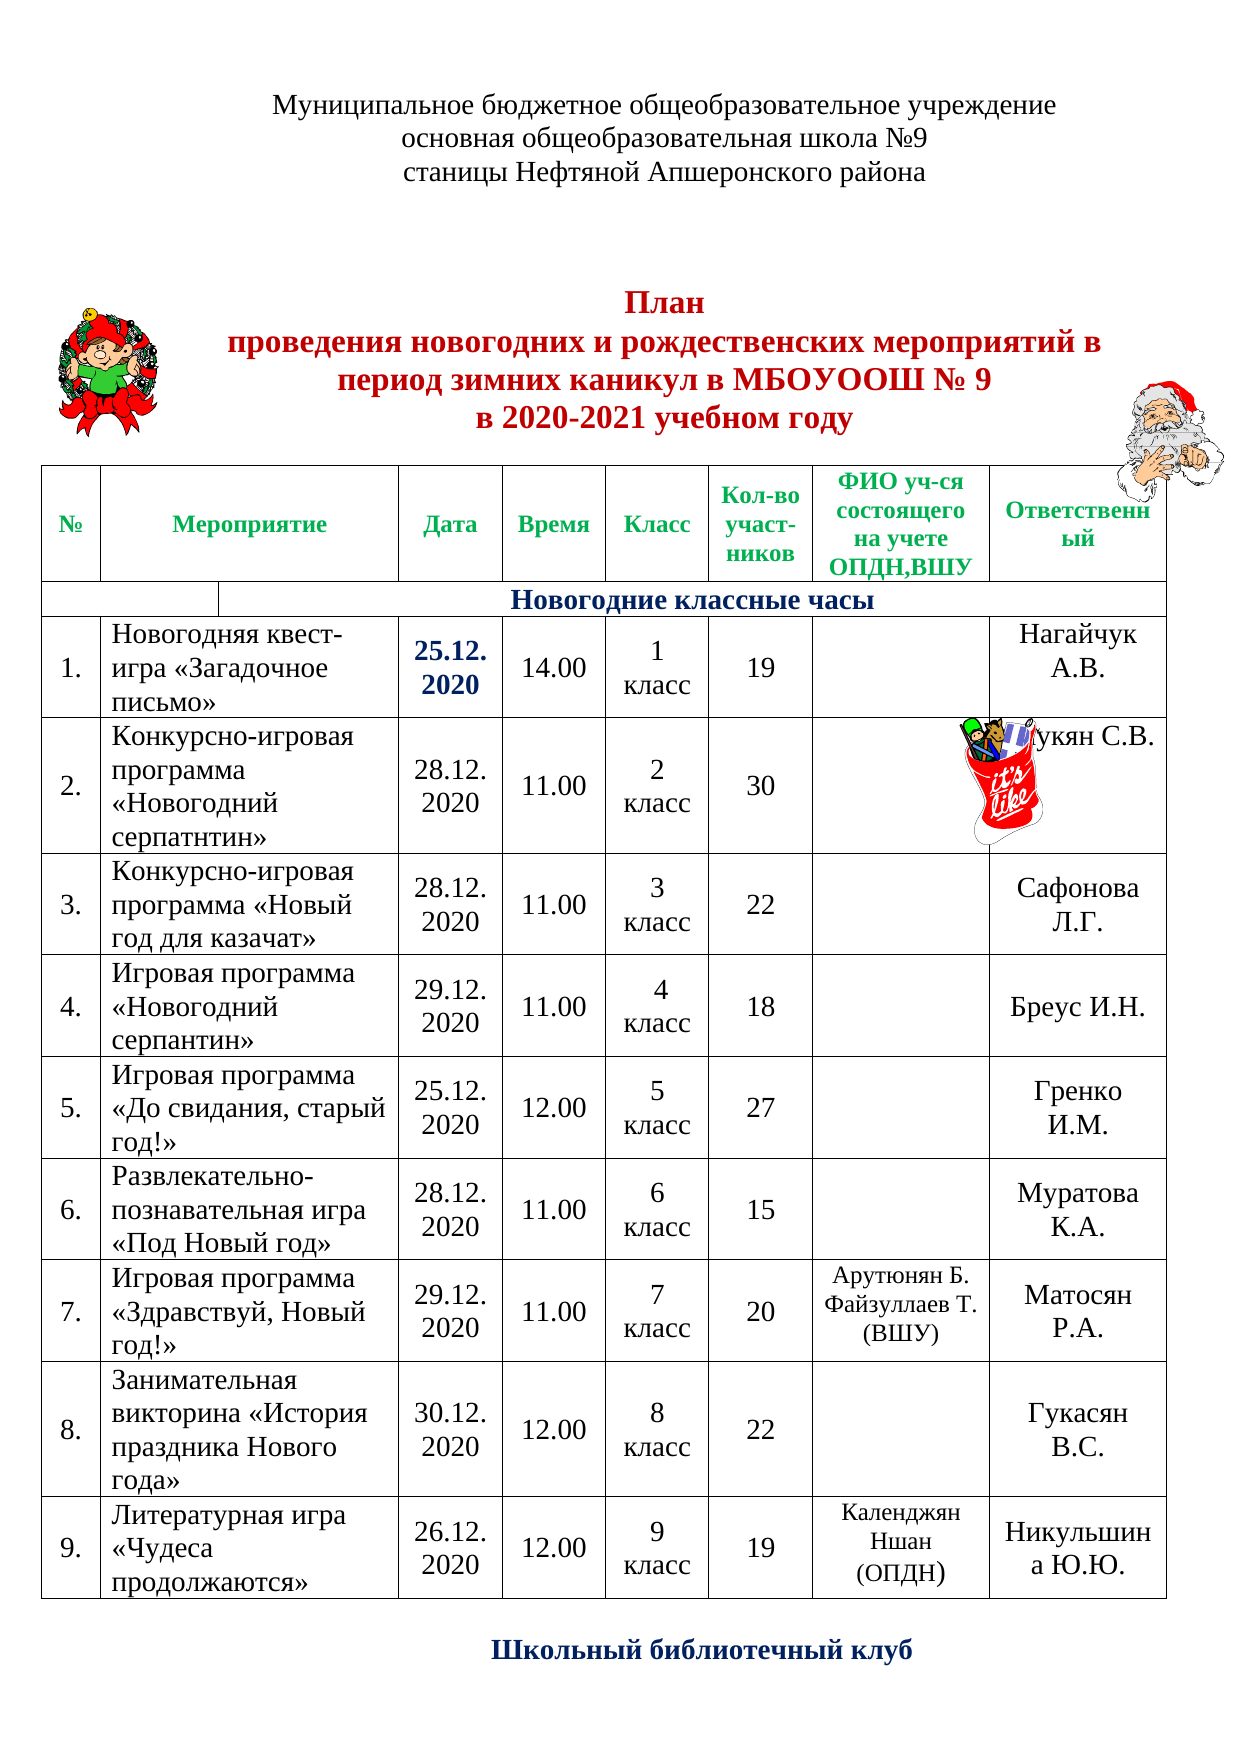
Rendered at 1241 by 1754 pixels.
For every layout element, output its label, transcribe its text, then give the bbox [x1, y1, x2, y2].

table_cell 12.00 [503, 1057, 605, 1157]
table_cell 18 [709, 955, 812, 1056]
text Школьный библиотечный клуб [252, 1632, 1152, 1666]
table_cell Гренко И.М. [990, 1057, 1166, 1157]
table_cell Новогодние классные часы [219, 582, 1166, 616]
table_cell Муратова К.А. [990, 1159, 1166, 1259]
table_header Мероприятие [101, 466, 398, 581]
table_cell Никульшина Ю.Ю. [990, 1497, 1166, 1598]
text План [177, 283, 1152, 321]
table_cell 4. [42, 955, 100, 1056]
table_header Дата [399, 466, 502, 581]
table_cell Сафонова Л.Г. [990, 854, 1166, 954]
table_cell Игровая программа «Новогодний серпантин» [101, 955, 398, 1056]
table_cell 6 класс [606, 1159, 708, 1259]
text проведения новогодних и рождественских мероприятий в период зимних каникул в МБОУООШ № 9 [177, 321, 1152, 398]
table_cell 28.12.2020 [399, 1159, 502, 1259]
table_cell [813, 617, 989, 717]
table_cell Бреус И.Н. [990, 955, 1166, 1056]
table_cell 2 класс [606, 718, 708, 852]
table_cell Конкурсно-игровая программа «Новогодний серпатнтин» [101, 718, 398, 852]
table_cell 5. [42, 1057, 100, 1157]
table_cell 11.00 [503, 1260, 605, 1361]
text Муниципальное бюджетное общеобразовательное учреждение [177, 87, 1152, 121]
table_cell [813, 1159, 989, 1259]
table_cell 25.12.2020 [399, 1057, 502, 1157]
table_cell 15 [709, 1159, 812, 1259]
table_cell [813, 718, 989, 852]
table_header Кол-во участ-ников [709, 466, 812, 581]
table_cell [813, 854, 989, 954]
table_cell Игровая программа «До свидания, старый год!» [101, 1057, 398, 1157]
table_cell Календжян Ншан (ОПДН) [813, 1497, 989, 1598]
table_header ФИО уч-ся состоящего на учете ОПДН,ВШУ [813, 466, 989, 581]
table_cell 5 класс [606, 1057, 708, 1157]
table_cell Матосян Р.А. [990, 1260, 1166, 1361]
table_cell [813, 955, 989, 1056]
table_cell [813, 1362, 989, 1496]
table_cell Янукян С.В. [990, 718, 1166, 852]
table_cell 3. [42, 854, 100, 954]
table_header Время [503, 466, 605, 581]
table_cell 9 класс [606, 1497, 708, 1598]
table_cell 26.12.2020 [399, 1497, 502, 1598]
table_cell Гукасян В.С. [990, 1362, 1166, 1496]
table_cell 7 класс [606, 1260, 708, 1361]
table_cell 27 [709, 1057, 812, 1157]
table_cell 12.00 [503, 1497, 605, 1598]
table_cell 12.00 [503, 1362, 605, 1496]
table_header № [42, 466, 100, 581]
table_cell 29.12.2020 [399, 955, 502, 1056]
table_cell [42, 582, 218, 616]
table_cell 14.00 [503, 617, 605, 717]
table_cell 9. [42, 1497, 100, 1598]
table_cell 3 класс [606, 854, 708, 954]
table_cell 1 класс [606, 617, 708, 717]
table_cell Новогодняя квест-игра «Загадочное письмо» [101, 617, 398, 717]
table_cell Литературная игра «Чудеса продолжаются» [101, 1497, 398, 1598]
table_cell 20 [709, 1260, 812, 1361]
table_cell 4 класс [606, 955, 708, 1056]
table_cell 30.12.2020 [399, 1362, 502, 1496]
table_cell 11.00 [503, 718, 605, 852]
table_cell Арутюнян Б. Файзуллаев Т. (ВШУ) [813, 1260, 989, 1361]
table_cell 22 [709, 1362, 812, 1496]
table_cell 28.12.2020 [399, 854, 502, 954]
table_cell 8. [42, 1362, 100, 1496]
table_cell Нагайчук А.В. [990, 617, 1166, 717]
table_cell 22 [709, 854, 812, 954]
text основная общеобразовательная школа №9 [177, 121, 1152, 154]
table_cell 28.12.2020 [399, 718, 502, 852]
table_header Класс [606, 466, 708, 581]
table_cell 11.00 [503, 955, 605, 1056]
table_cell 19 [709, 1497, 812, 1598]
table_cell 30 [709, 718, 812, 852]
text станицы Нефтяной Апшеронского района [177, 154, 1152, 188]
table_cell Занимательная викторина «История праздника Нового года» [101, 1362, 398, 1496]
table_cell 11.00 [503, 1159, 605, 1259]
table_header Ответственный [990, 466, 1166, 581]
table_cell 29.12.2020 [399, 1260, 502, 1361]
table_cell 11.00 [503, 854, 605, 954]
table_cell 7. [42, 1260, 100, 1361]
table_cell Развлекательно-познавательная игра «Под Новый год» [101, 1159, 398, 1259]
table_cell 1. [42, 617, 100, 717]
table_cell [813, 1057, 989, 1157]
table_cell 6. [42, 1159, 100, 1259]
table_cell Конкурсно-игровая программа «Новый год для казачат» [101, 854, 398, 954]
table_cell 8 класс [606, 1362, 708, 1496]
text в 2020-2021 учебном году [177, 398, 1136, 436]
table_cell Игровая программа «Здравствуй, Новый год!» [101, 1260, 398, 1361]
table_cell 2. [42, 718, 100, 852]
table_cell 25.12.2020 [399, 617, 502, 717]
table_cell 19 [709, 617, 812, 717]
